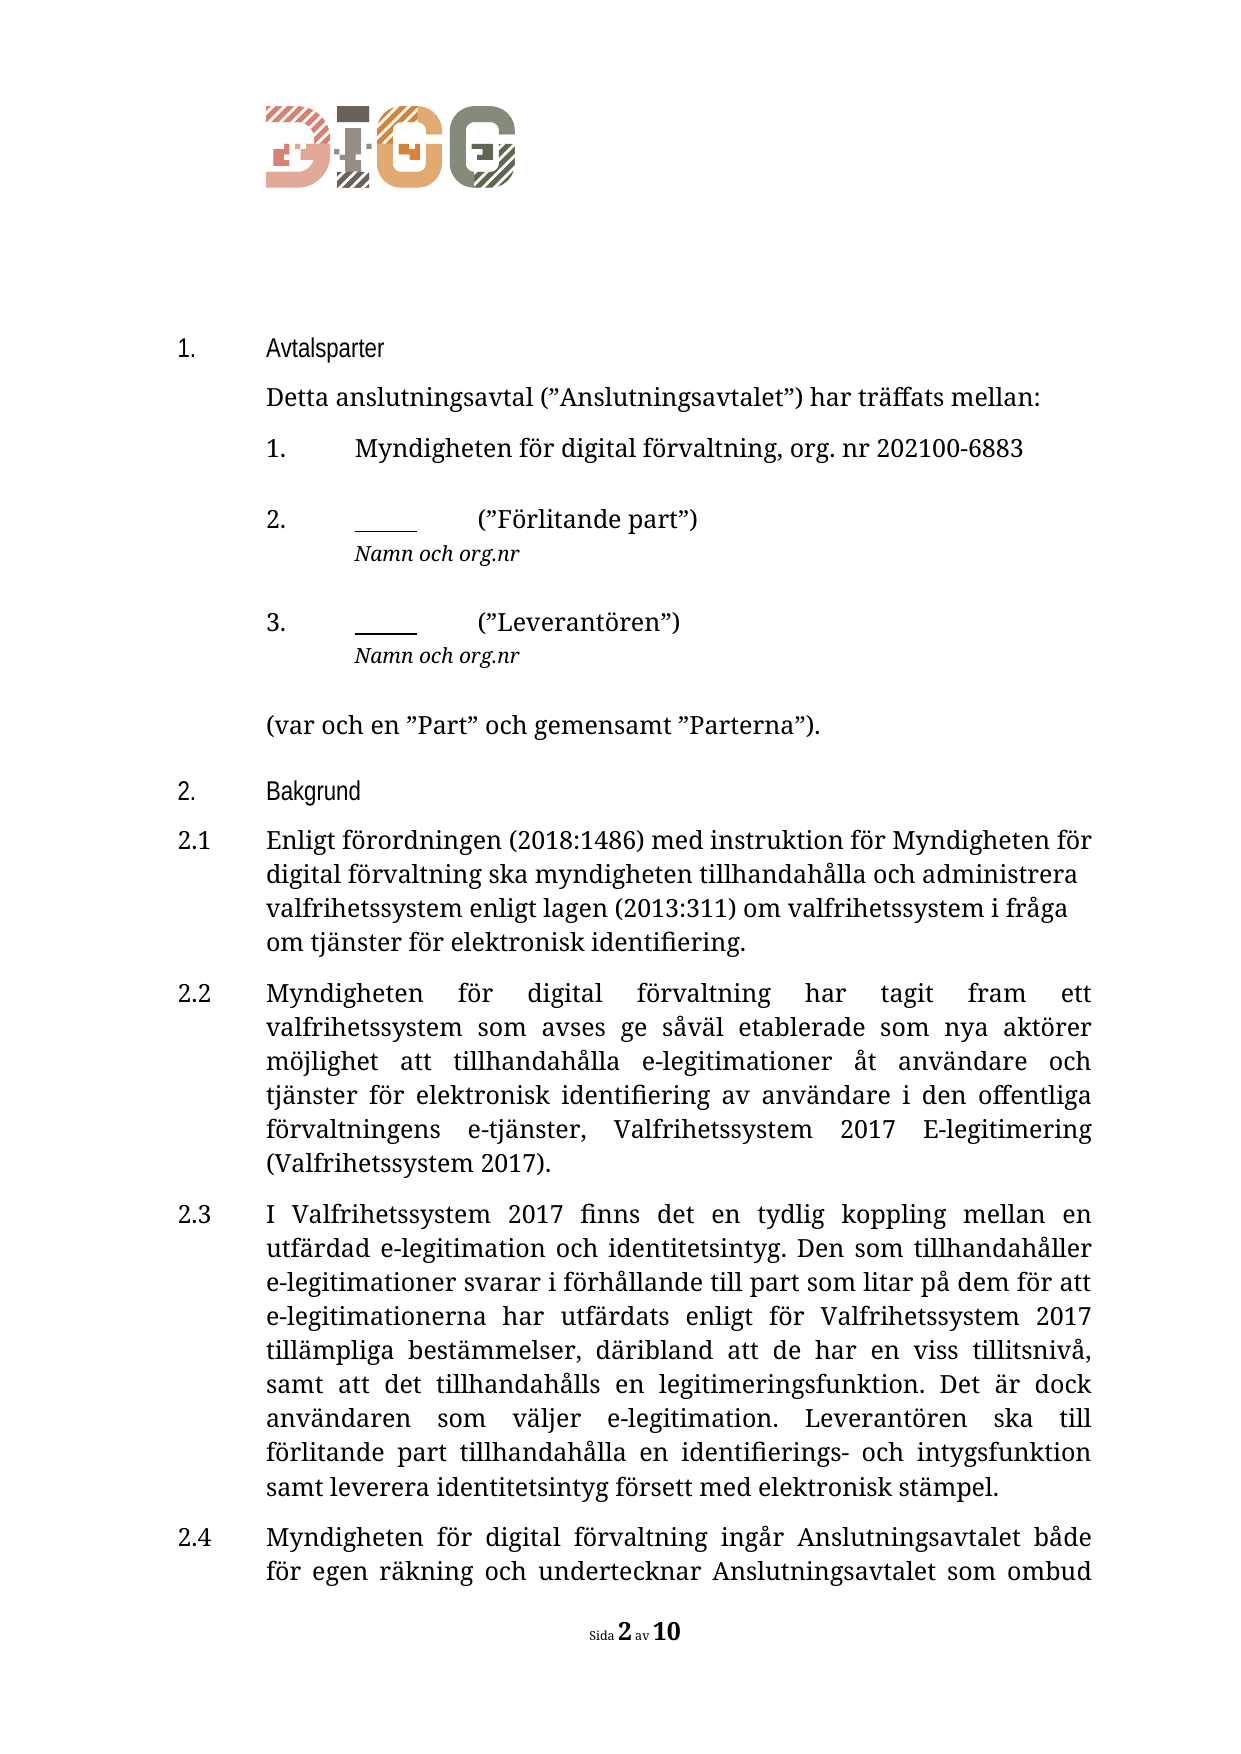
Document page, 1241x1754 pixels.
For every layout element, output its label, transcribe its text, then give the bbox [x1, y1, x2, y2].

subtitle 1. Avtalsparter [177, 332, 1092, 363]
text (var och en ”Part” och gemensamt ”Parterna”). [266, 707, 1092, 741]
subtitle 2. Bakgrund [177, 775, 1092, 806]
text 2.2 Myndigheten för digital förvaltning har tagit fram ett valfrihetssystem som avses ge såväl etablerade som nya aktörer möjlighet att tillhandahålla e-legitimationer åt användare och tjänster för elektronisk identifiering av användare i den offentliga förvaltningens e-tjänster, Valfrihetssystem 2017 E-legitimering (Valfrihetssystem 2017). [177, 976, 1092, 1180]
text Detta anslutningsavtal (”Anslutningsavtalet”) har träffats mellan: [266, 379, 1092, 413]
picture [265, 106, 515, 188]
text 2.3 I Valfrihetssystem 2017 finns det en tydlig koppling mellan en utfärdad e-legitimation och identitetsintyg. Den som tillhandahåller e-legitimationer svarar i förhållande till part som litar på dem för att e-legitimationerna har utfärdats enligt för Valfrihetssystem 2017 tillämpliga bestämmelser, däribland att de har en viss tillitsnivå, samt att det tillhandahålls en legitimeringsfunktion. Det är dock användaren som väljer e-legitimation. Leverantören ska till förlitande part tillhandahålla en identifierings- och intygsfunktion samt leverera identitetsintyg försett med elektronisk stämpel. [177, 1197, 1092, 1503]
list Namn och org.nr [354, 536, 1092, 567]
list (”Leverantören”) [266, 604, 1092, 639]
list Myndigheten för digital förvaltning, org. nr 202100-6883 [266, 430, 1092, 464]
text 2.1 Enligt förordningen (2018:1486) med instruktion för Myndigheten för digital förvaltning ska myndigheten tillhandahålla och administrera valfrihetssystem enligt lagen (2013:311) om valfrihetssystem i fråga om tjänster för elektronisk identifiering. [177, 823, 1092, 959]
list Namn och org.nr [354, 639, 1092, 670]
list (”Förlitande part”) [266, 502, 1092, 536]
